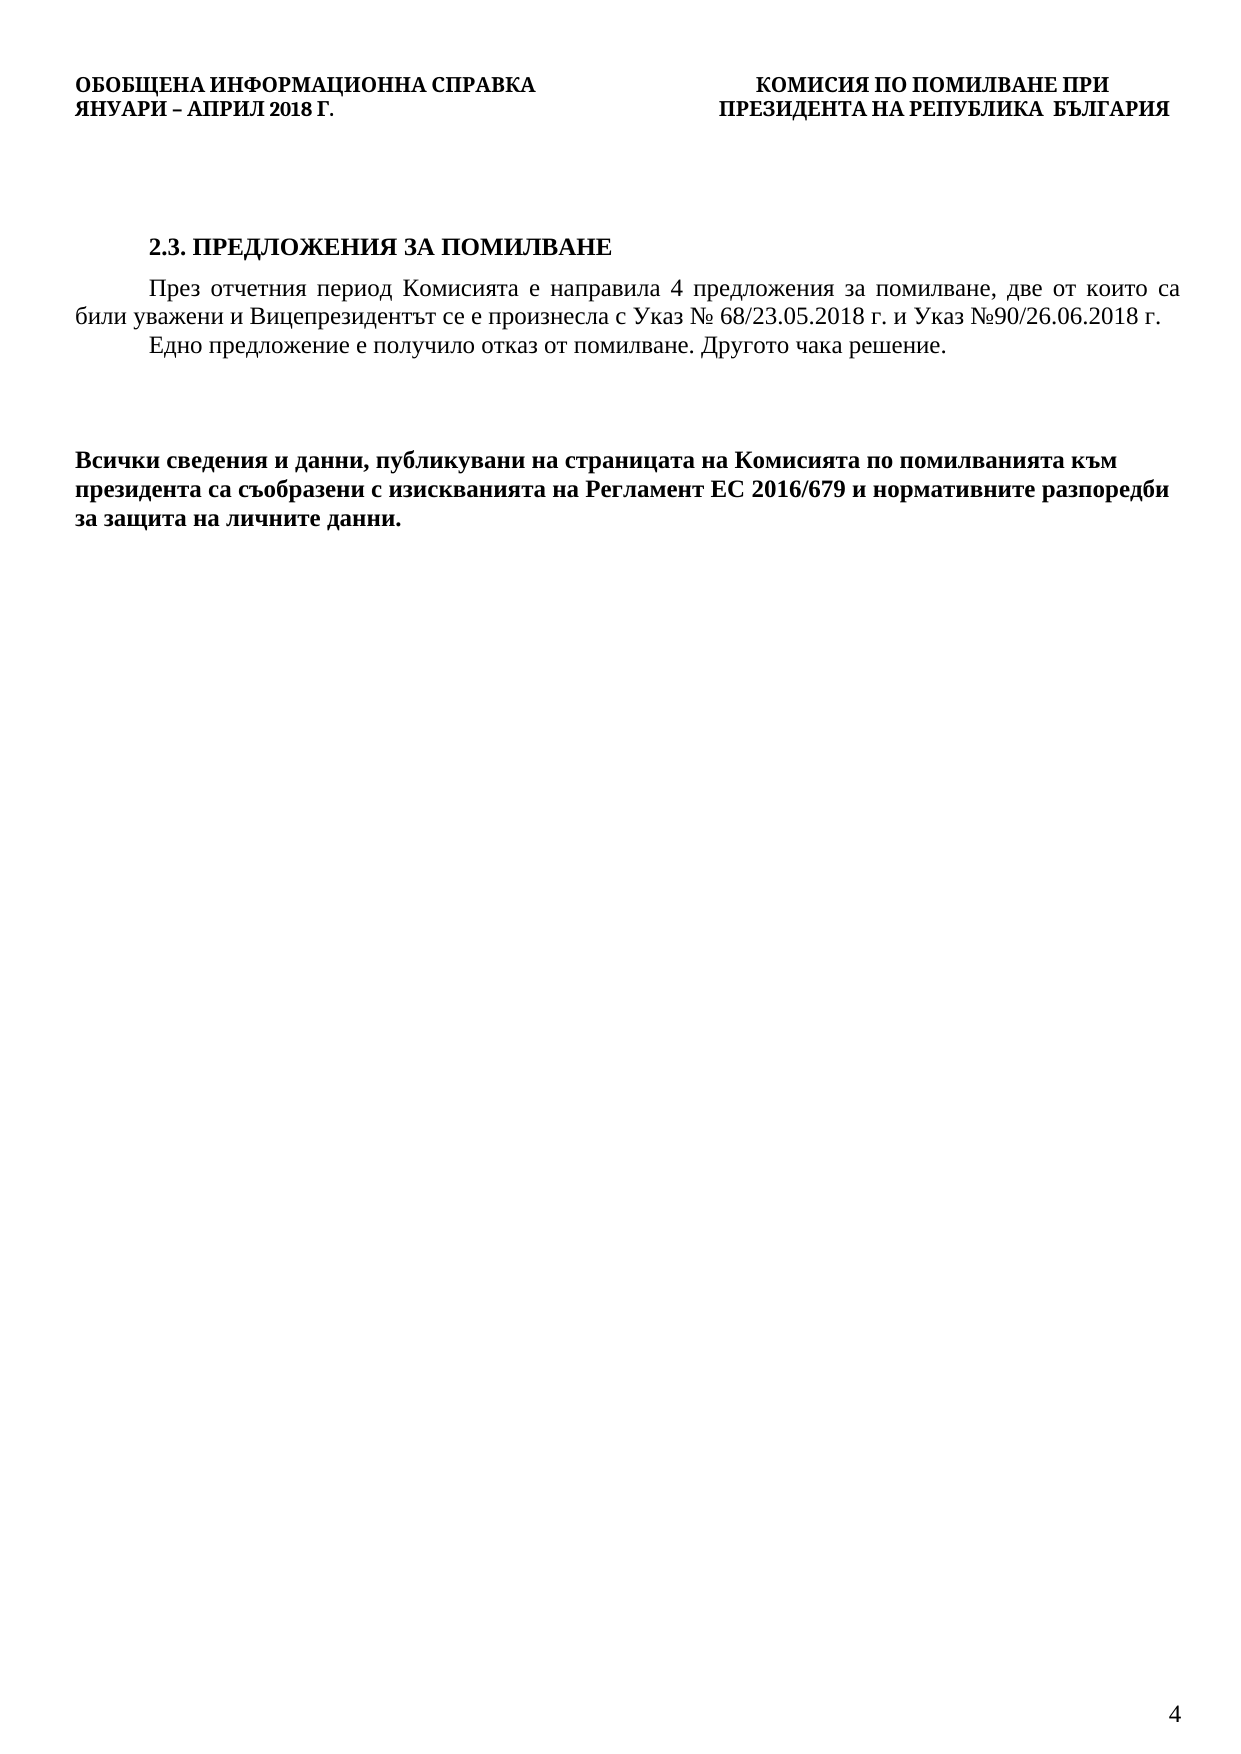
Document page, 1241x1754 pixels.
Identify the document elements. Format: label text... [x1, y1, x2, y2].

text 2.3. ПРЕДЛОЖЕНИЯ ЗА ПОМИЛВАНЕ [75, 232, 1181, 261]
list През отчетния период Комисията е направила 4 предложения за помилване, две от които са били уважени и Вицепрезидентът се е произнесла с Указ № 68/23.05.2018 г. и Указ №90/26.06.2018 г. [75, 273, 1181, 330]
text Всички сведения и данни, публикувани на страницата на Комисията по помилванията към президента са съобразени с изискванията на Регламент ЕС 2016/679 и нормативните разпоредби за защита на личните данни. [402, 445, 1181, 531]
list Едно предложение е получило отказ от помилване. Другото чака решение. [75, 330, 1181, 359]
